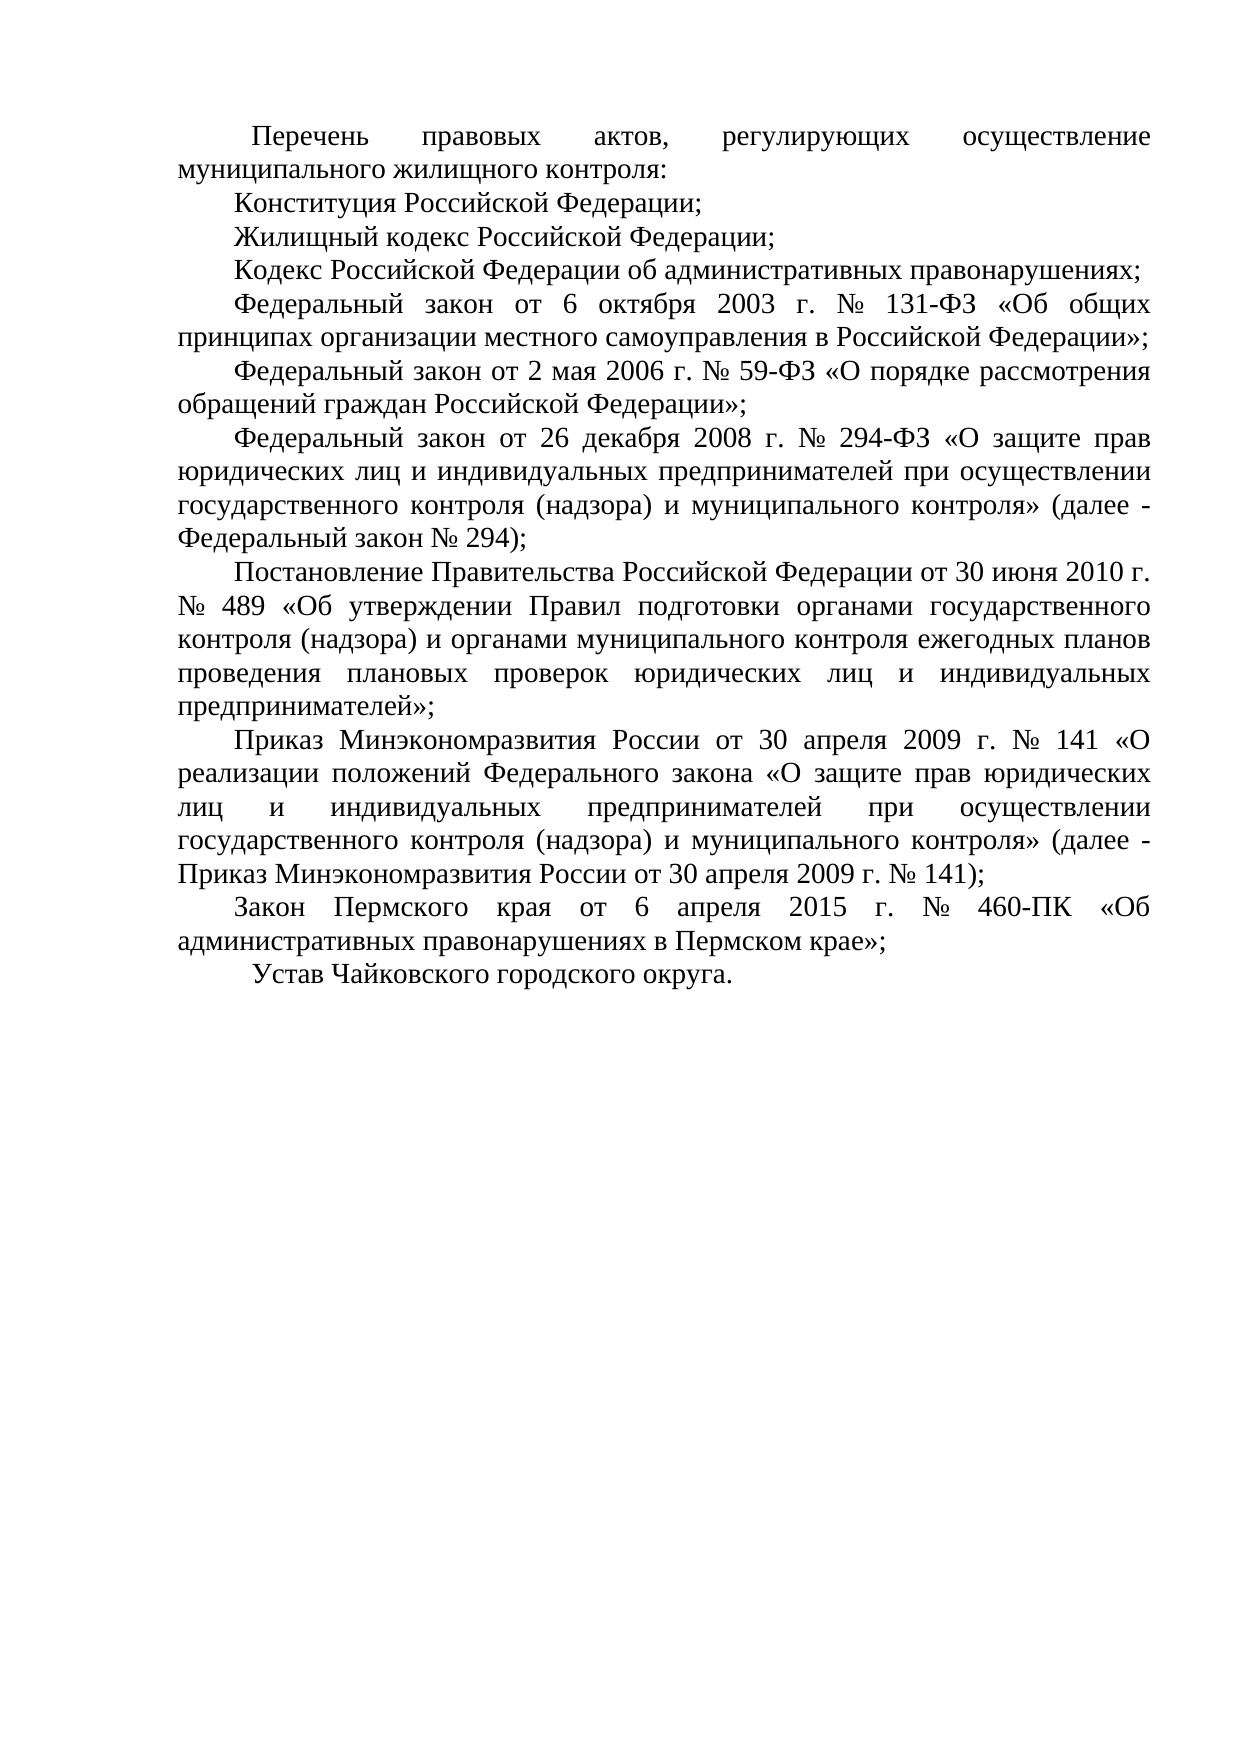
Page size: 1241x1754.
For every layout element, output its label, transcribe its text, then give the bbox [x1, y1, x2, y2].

text Федеральный закон от 26 декабря 2008 г. № 294-ФЗ «О защите прав юридических лиц и индивидуальных предпринимателей при осуществлении государственного контроля (надзора) и муниципального контроля» (далее - Федеральный закон № 294); [177, 420, 1152, 554]
text Федеральный закон от 2 мая 2006 г. № 59-ФЗ «О порядке рассмотрения обращений граждан Российской Федерации»; [177, 353, 1152, 420]
text Федеральный закон от 6 октября 2003 г. № 131-ФЗ «Об общих принципах организации местного самоуправления в Российской Федерации»; [177, 286, 1152, 353]
text Приказ Минэкономразвития России от 30 апреля 2009 г. № 141 «О реализации положений Федерального закона «О защите прав юридических лиц и индивидуальных предпринимателей при осуществлении государственного контроля (надзора) и муниципального контроля» (далее - Приказ Минэкономразвития России от 30 апреля 2009 г. № 141); [177, 722, 1152, 889]
text Постановление Правительства Российской Федерации от 30 июня 2010 г. № 489 «Об утверждении Правил подготовки органами государственного контроля (надзора) и органами муниципального контроля ежегодных планов проведения плановых проверок юридических лиц и индивидуальных предпринимателей»; [177, 554, 1152, 722]
text Перечень правовых актов, регулирующих осуществление муниципального жилищного контроля: [177, 118, 1152, 185]
text Жилищный кодекс Российской Федерации; [177, 219, 1152, 252]
text Кодекс Российской Федерации об административных правонарушениях; [177, 252, 1152, 286]
text Закон Пермского края от 6 апреля 2015 г. № 460-ПК «Об административных правонарушениях в Пермском крае»; [177, 889, 1152, 957]
text Устав Чайковского городского округа. [177, 957, 1152, 990]
text Конституция Российской Федерации; [177, 185, 1152, 219]
